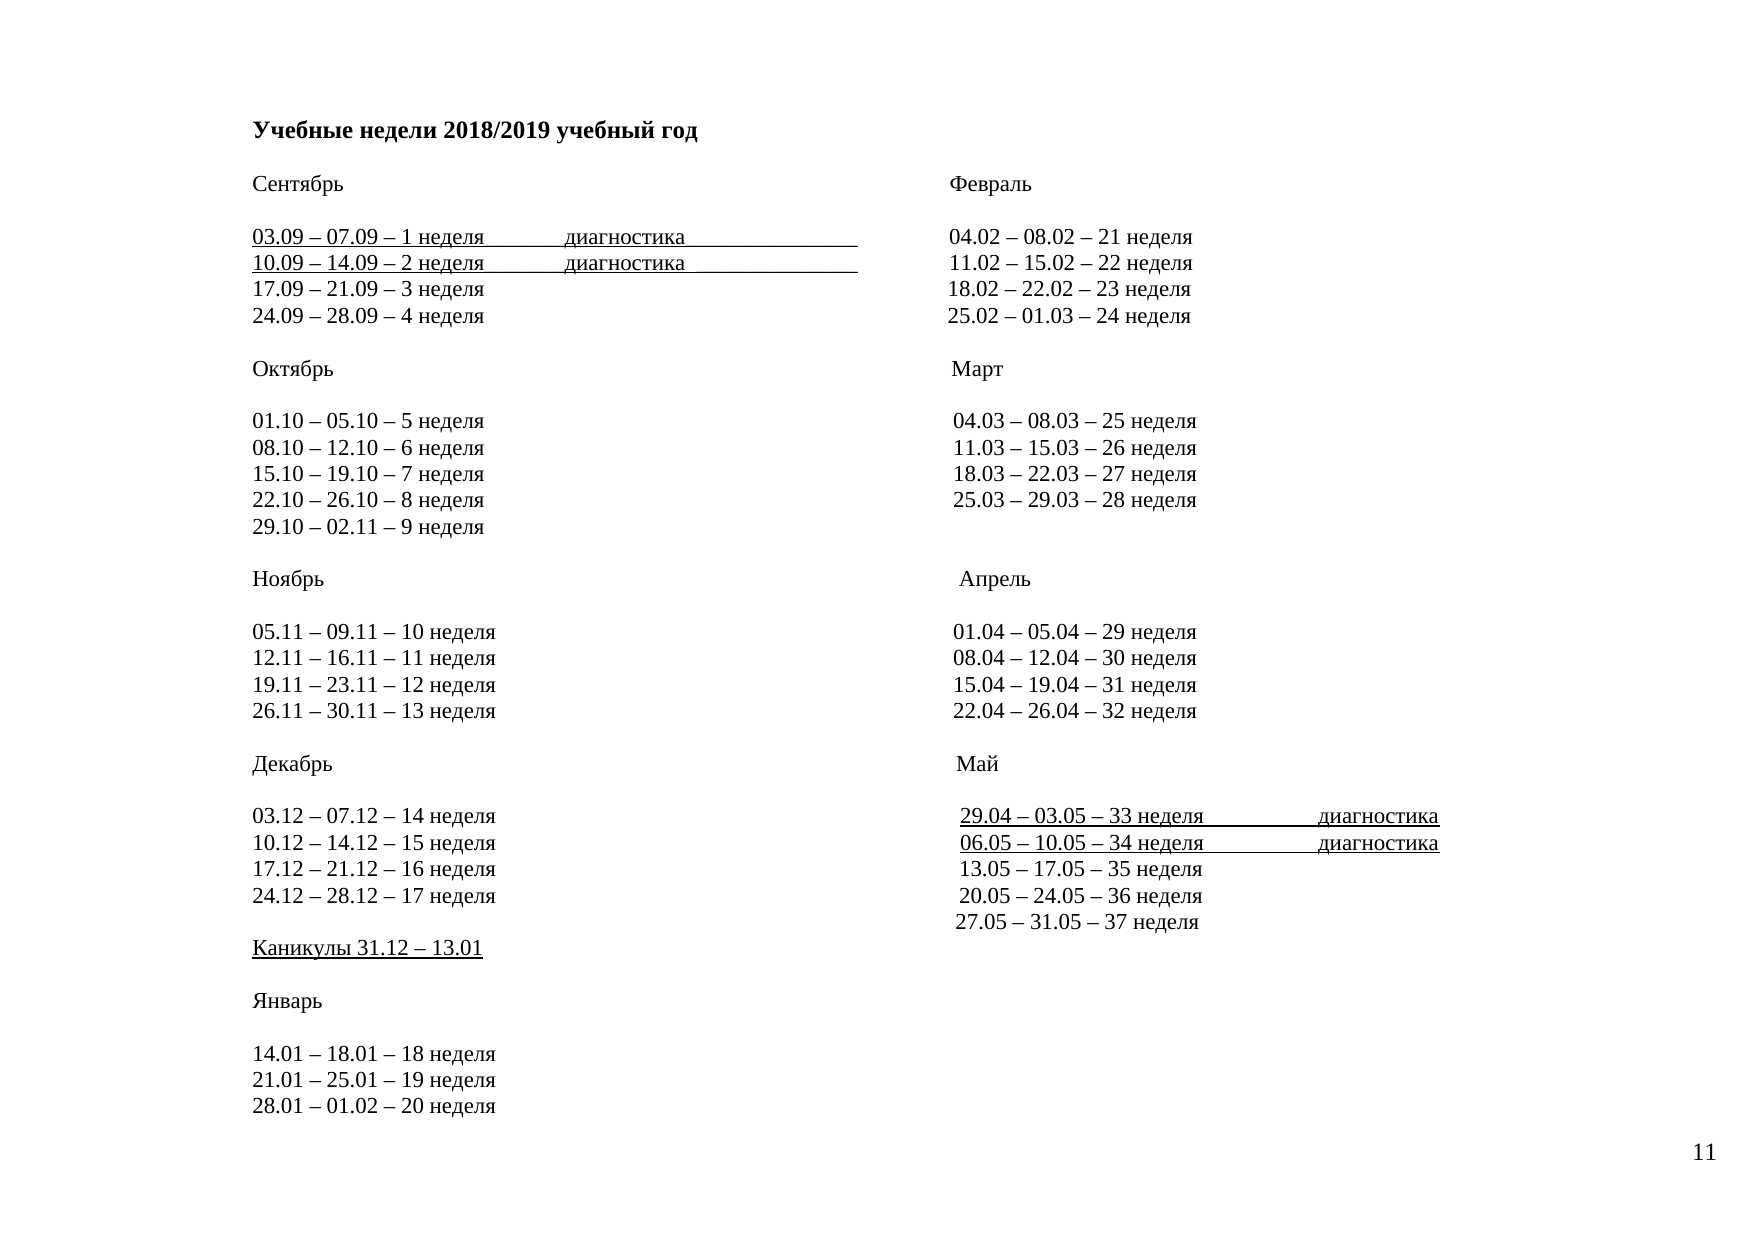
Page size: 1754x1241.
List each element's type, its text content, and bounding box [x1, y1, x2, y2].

text Каникулы 31.12 – 13.01 [252, 934, 1729, 961]
text 27.05 – 31.05 – 37 неделя [252, 908, 1729, 934]
text 17.09 – 21.09 – 3 неделя 18.02 – 22.02 – 23 неделя [252, 276, 1729, 302]
text Сентябрь Февраль [252, 170, 1729, 196]
text 10.09 – 14.09 – 2 неделя_______диагностика ______________ 11.02 – 15.02 – 22 неделя [252, 249, 1729, 276]
text 01.10 – 05.10 – 5 неделя 04.03 – 08.03 – 25 неделя [252, 407, 1729, 434]
text 28.01 – 01.02 – 20 неделя [252, 1092, 1729, 1119]
text Ноябрь Апрель [252, 565, 1729, 592]
text 08.10 – 12.10 – 6 неделя 11.03 – 15.03 – 26 неделя [252, 434, 1729, 460]
text 24.09 – 28.09 – 4 неделя 25.02 – 01.03 – 24 неделя [252, 302, 1729, 328]
text 17.12 – 21.12 – 16 неделя 13.05 – 17.05 – 35 неделя [252, 855, 1729, 882]
text 19.11 – 23.11 – 12 неделя 15.04 – 19.04 – 31 неделя [252, 671, 1729, 697]
text Январь [252, 987, 1729, 1013]
text 12.11 – 16.11 – 11 неделя 08.04 – 12.04 – 30 неделя [252, 644, 1729, 671]
text Декабрь Май [252, 750, 1729, 776]
text 14.01 – 18.01 – 18 неделя [252, 1040, 1729, 1066]
text Октябрь Март [252, 354, 1729, 381]
text 03.12 – 07.12 – 14 неделя 29.04 – 03.05 – 33 неделя диагностика [252, 803, 1729, 829]
text 10.12 – 14.12 – 15 неделя 06.05 – 10.05 – 34 неделя диагностика [252, 829, 1729, 855]
text 24.12 – 28.12 – 17 неделя 20.05 – 24.05 – 36 неделя [252, 882, 1729, 908]
text 21.01 – 25.01 – 19 неделя [252, 1066, 1729, 1092]
text Учебные недели 2018/2019 учебный год [252, 115, 1729, 144]
text 15.10 – 19.10 – 7 неделя 18.03 – 22.03 – 27 неделя [252, 460, 1729, 486]
text 26.11 – 30.11 – 13 неделя 22.04 – 26.04 – 32 неделя [252, 697, 1729, 723]
text 22.10 – 26.10 – 8 неделя 25.03 – 29.03 – 28 неделя [252, 486, 1729, 513]
text 29.10 – 02.11 – 9 неделя [252, 513, 1729, 539]
text 05.11 – 09.11 – 10 неделя 01.04 – 05.04 – 29 неделя [252, 618, 1729, 644]
text 03.09 – 07.09 – 1 неделя_______диагностика_______________ 04.02 – 08.02 – 21 неделя [252, 223, 1729, 249]
